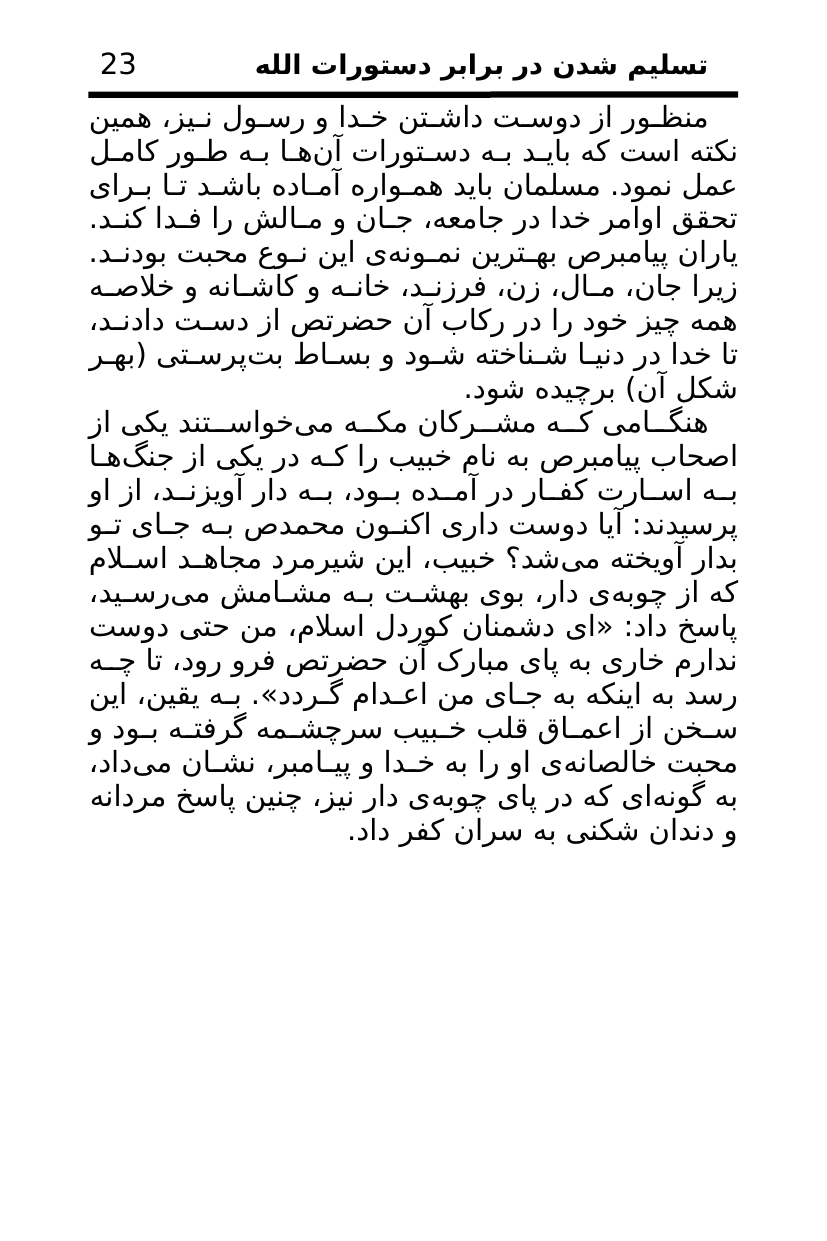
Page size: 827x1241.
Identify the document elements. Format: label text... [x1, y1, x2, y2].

text منظور از دوست داشتن خدا و رسول نیز، همین نکته است که باید به دستورات آن‌ها به طور کامل عمل نمود. مسلمان باید همواره آماده باشد تا برای تحقق اوامر خدا در جامعه، جان و مالش را فدا کند. یاران پیامبرص بهترین نمونه‌ی این نوع محبت بودند. زیرا جان، مال، زن، فرزند، خانه و کاشانه و خلاصه همه چیز خود را در رکاب آن حضرتص از دست دادند، تا خدا در دنیا شناخته شود و بساط بت‌پرستی (بهر شکل آن) برچیده شود. [89, 100, 738, 406]
text هنگامی که مشرکان مکه می‌خواستند یکی از اصحاب پیامبرص به نام خبیب را که در یکی از جنگ‌ها به اسارت کفار در آمده بود، به دار آویزند، از او پرسیدند: آیا دوست داری اکنون محمدص به جای تو بدار آویخته می‌شد؟ خبیب، این شیرمرد مجاهد اسلام که از چوبه‌ی دار، بوی بهشت به مشامش می‌رسید، پاسخ داد: «ای دشمنان کوردل اسلام، من حتی دوست ندارم خاری به پای مبارک آن حضرتص فرو رود، تا چه رسد به اینکه به جای من اعدام گردد». به یقین، این سخن از اعماق قلب خبیب سرچشمه گرفته بود و محبت خالصانه‌ی او را به خدا و پیامبر، نشان می‌داد، به گونه‌ای که در پای چوبه‌ی دار نیز، چنین پاسخ مردانه و دندان شکنی به سران کفر داد. [89, 406, 738, 847]
